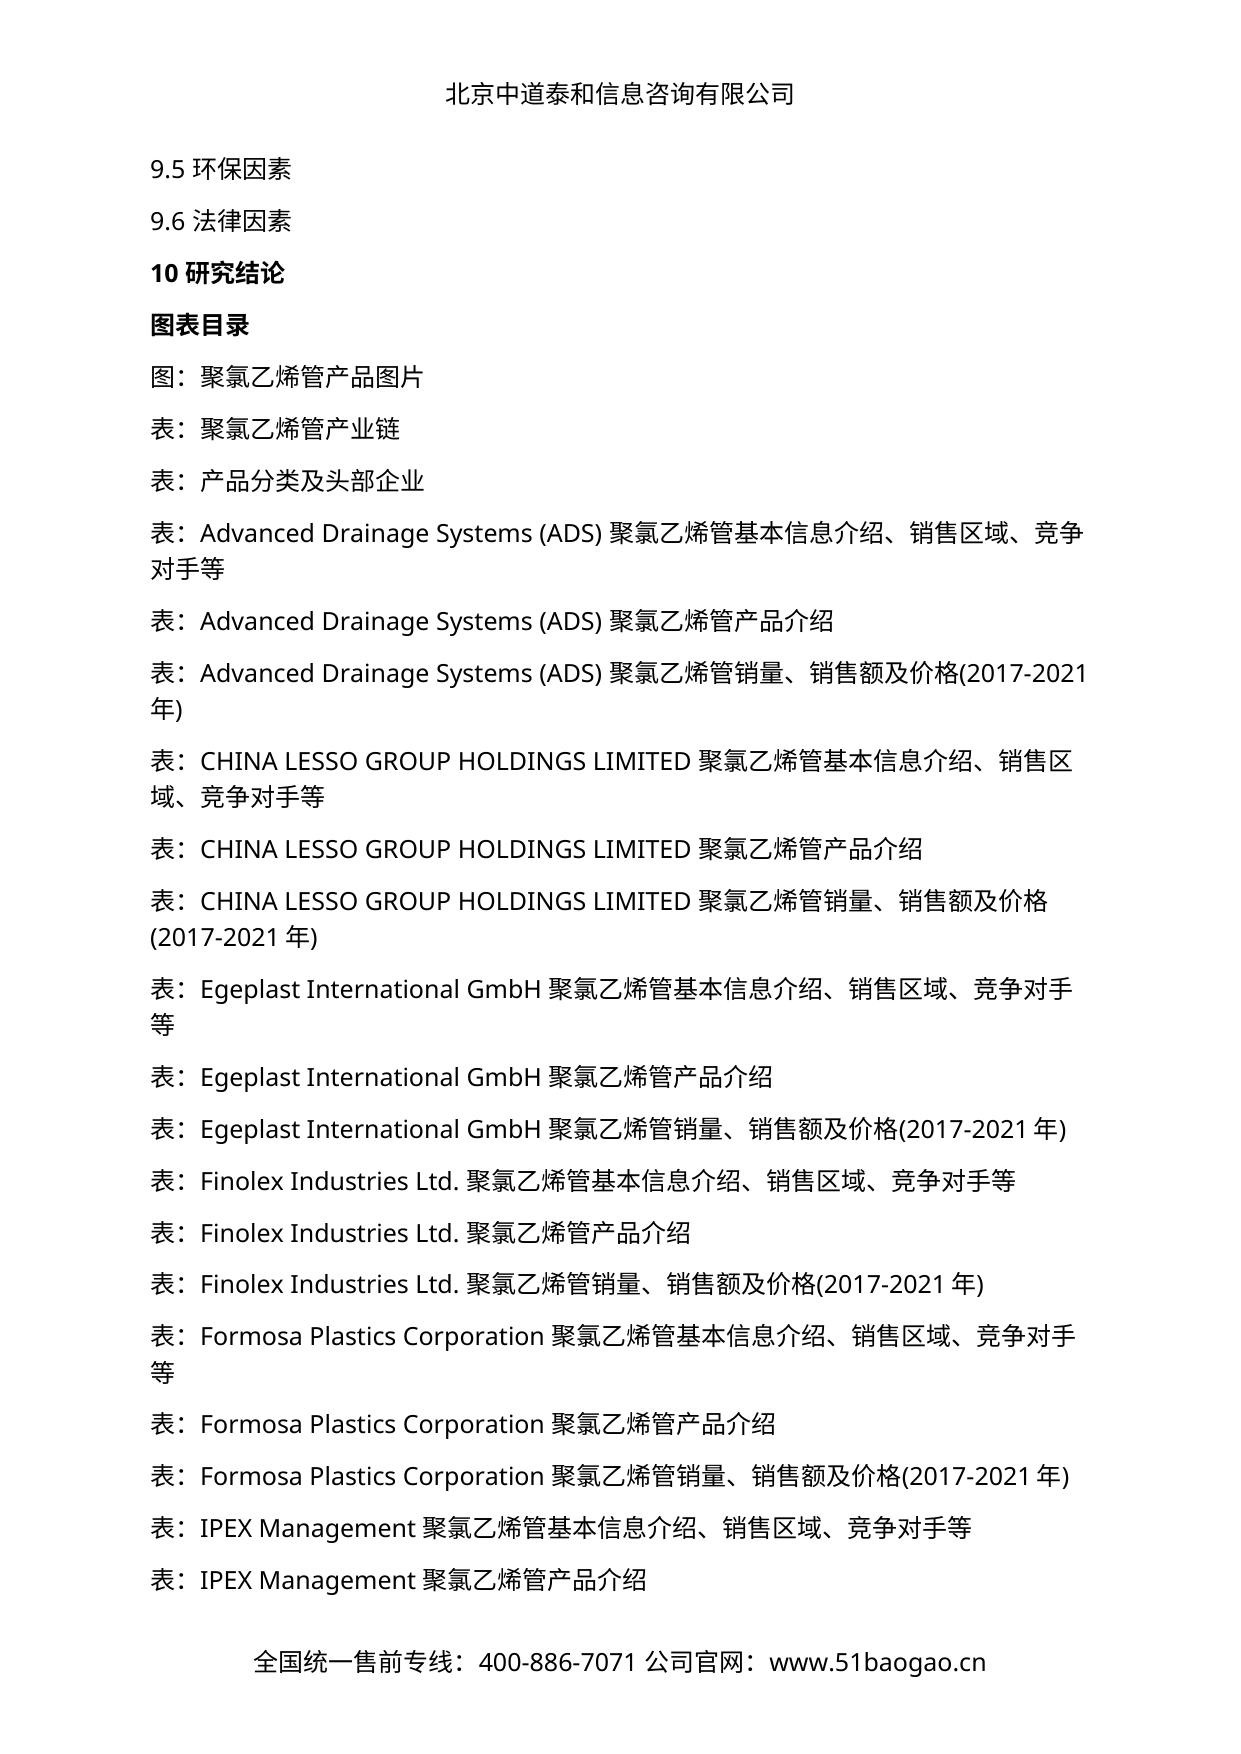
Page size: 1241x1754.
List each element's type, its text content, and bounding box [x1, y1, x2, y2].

text 表：Advanced Drainage Systems (ADS) 聚氯乙烯管基本信息介绍、销售区域、竞争对手等 [150, 513, 1090, 586]
text 表：Egeplast International GmbH 聚氯乙烯管销量、销售额及价格(2017-2021年) [150, 1109, 1090, 1146]
text 9.5 环保因素 [150, 150, 1090, 186]
text 图：聚氯乙烯管产品图片 [150, 357, 1090, 394]
text 图表目录 [150, 306, 1090, 342]
text 表：Egeplast International GmbH 聚氯乙烯管基本信息介绍、销售区域、竞争对手等 [150, 969, 1090, 1042]
text 表：Formosa Plastics Corporation 聚氯乙烯管产品介绍 [150, 1405, 1090, 1441]
text 10 研究结论 [150, 254, 1090, 290]
text 表：Advanced Drainage Systems (ADS) 聚氯乙烯管销量、销售额及价格(2017-2021年) [150, 653, 1090, 726]
text 表：Formosa Plastics Corporation 聚氯乙烯管基本信息介绍、销售区域、竞争对手等 [150, 1317, 1090, 1389]
text 9.6 法律因素 [150, 202, 1090, 238]
text 表：Formosa Plastics Corporation 聚氯乙烯管销量、销售额及价格(2017-2021年) [150, 1457, 1090, 1493]
text 表：IPEX Management 聚氯乙烯管产品介绍 [150, 1561, 1090, 1597]
text 表：Finolex Industries Ltd. 聚氯乙烯管产品介绍 [150, 1213, 1090, 1249]
text 表：聚氯乙烯管产业链 [150, 409, 1090, 446]
text 表：Egeplast International GmbH 聚氯乙烯管产品介绍 [150, 1057, 1090, 1094]
text 表：CHINA LESSO GROUP HOLDINGS LIMITED 聚氯乙烯管销量、销售额及价格(2017-2021年) [150, 881, 1090, 954]
text 表：Finolex Industries Ltd. 聚氯乙烯管销量、销售额及价格(2017-2021年) [150, 1265, 1090, 1301]
text 表：Advanced Drainage Systems (ADS) 聚氯乙烯管产品介绍 [150, 601, 1090, 637]
text 表：CHINA LESSO GROUP HOLDINGS LIMITED 聚氯乙烯管产品介绍 [150, 829, 1090, 866]
text 表：产品分类及头部企业 [150, 461, 1090, 497]
text 表：CHINA LESSO GROUP HOLDINGS LIMITED 聚氯乙烯管基本信息介绍、销售区域、竞争对手等 [150, 741, 1090, 814]
text 表：Finolex Industries Ltd. 聚氯乙烯管基本信息介绍、销售区域、竞争对手等 [150, 1161, 1090, 1197]
text 表：IPEX Management 聚氯乙烯管基本信息介绍、销售区域、竞争对手等 [150, 1509, 1090, 1545]
